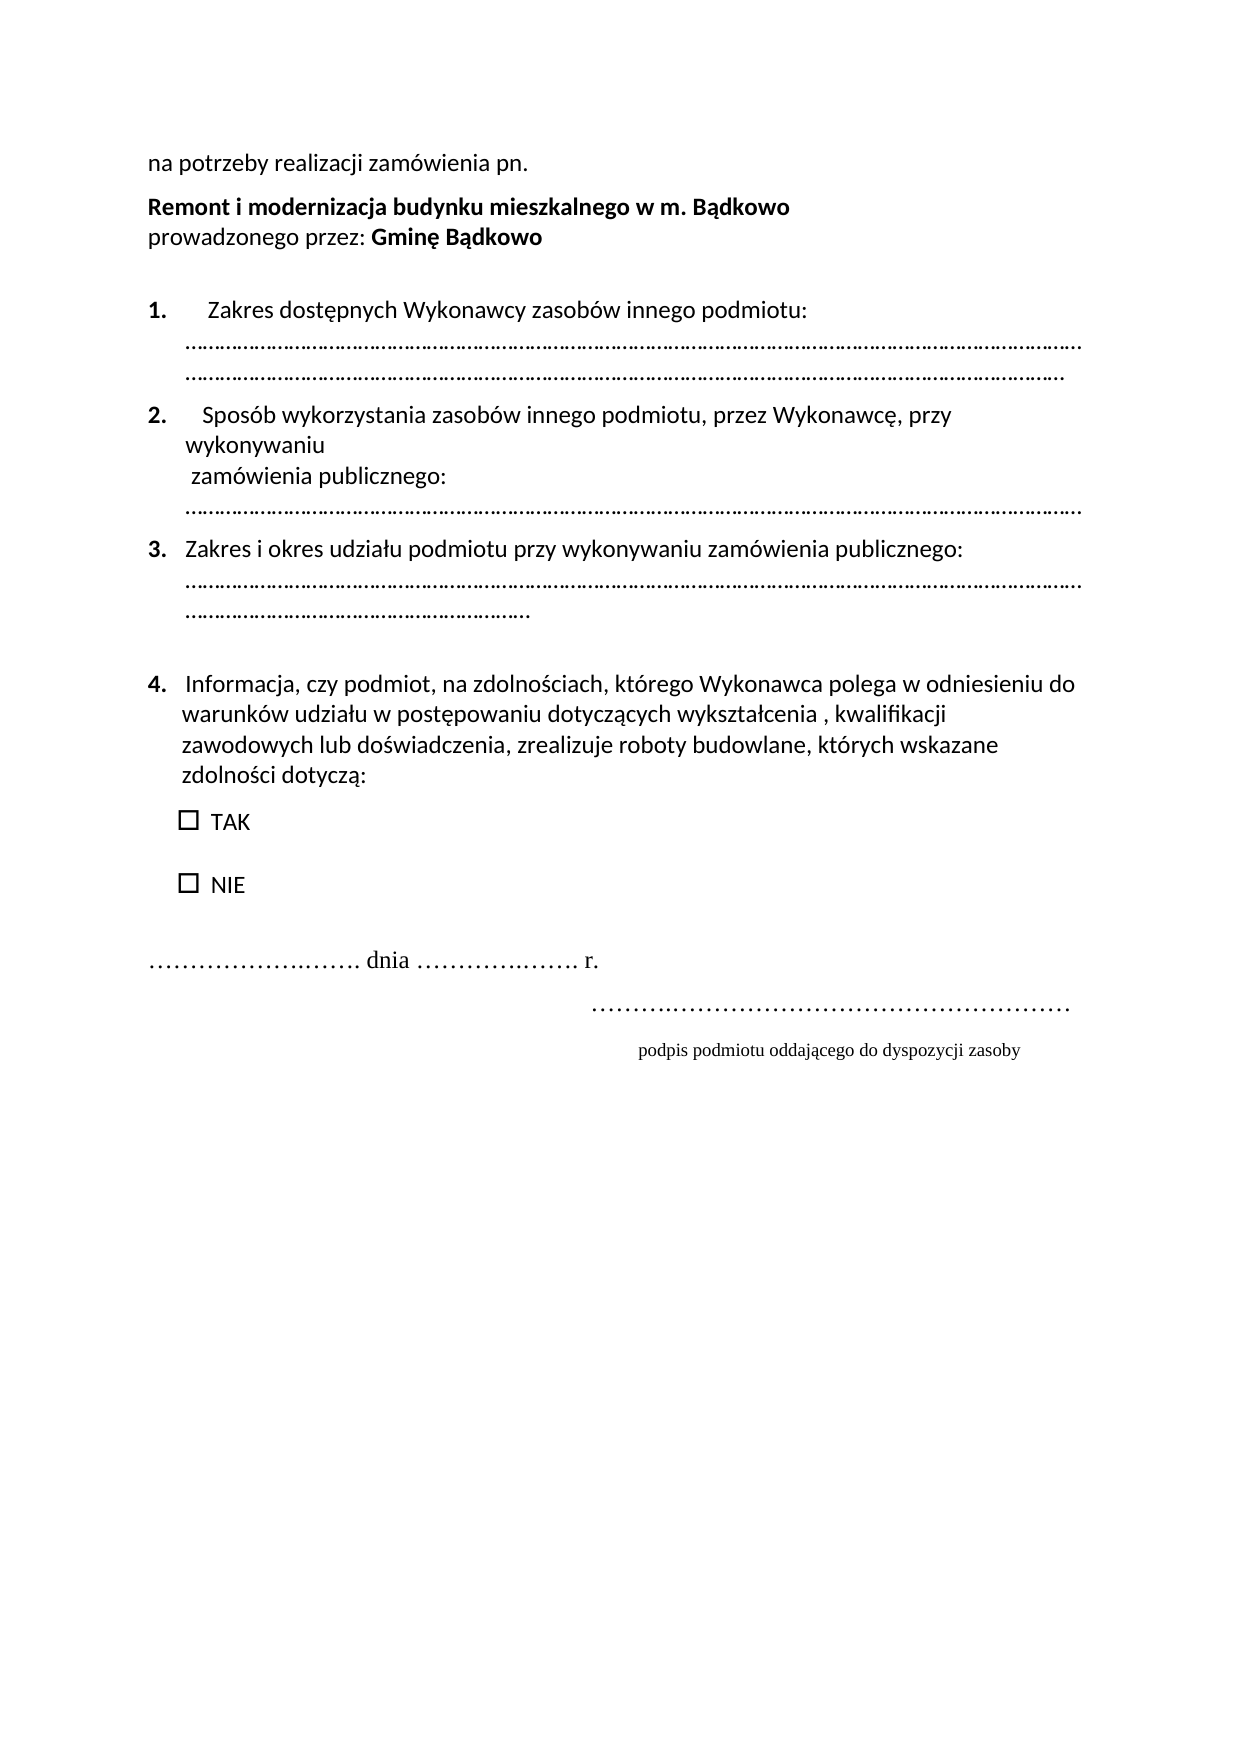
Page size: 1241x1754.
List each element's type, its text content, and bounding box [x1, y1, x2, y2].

text Remont i modernizacja budynku mieszkalnego w m. Bądkowo prowadzonego przez: Gminę Bądkowo [148, 191, 1093, 282]
list Zakres dostępnych Wykonawcy zasobów innego podmiotu: ………………………………………………………………………………………………………………………………………………………………………………………………………………………………………………………………………………… [148, 295, 1093, 386]
text ……….………………………………………… podpis podmiotu oddającego do dyspozycji zasoby [516, 988, 1093, 1132]
list Sposób wykorzystania zasobów innego podmiotu, przez Wykonawcę, przy wykonywaniu zamówienia publicznego: ………………………………………………………………………………………………………………………………………… [148, 399, 1093, 521]
list Zakres i okres udziału podmiotu przy wykonywaniu zamówienia publicznego: ……………………………………………………………………………………………………………………………………………………………………………………………… [148, 533, 1093, 655]
list Informacja, czy podmiot, na zdolnościach, którego Wykonawca polega w odniesieniu do warunków udziału w postępowaniu dotyczących wykształcenia , kwalifikacji zawodowych lub doświadczenia, zrealizuje roboty budowlane, których wskazane zdolności dotyczą: □ TAK [148, 668, 1093, 841]
text ……………….……. dnia ………….……. r. [148, 945, 1093, 974]
text □ NIE [148, 853, 1093, 904]
text na potrzeby realizacji zamówienia pn. [148, 148, 1093, 178]
